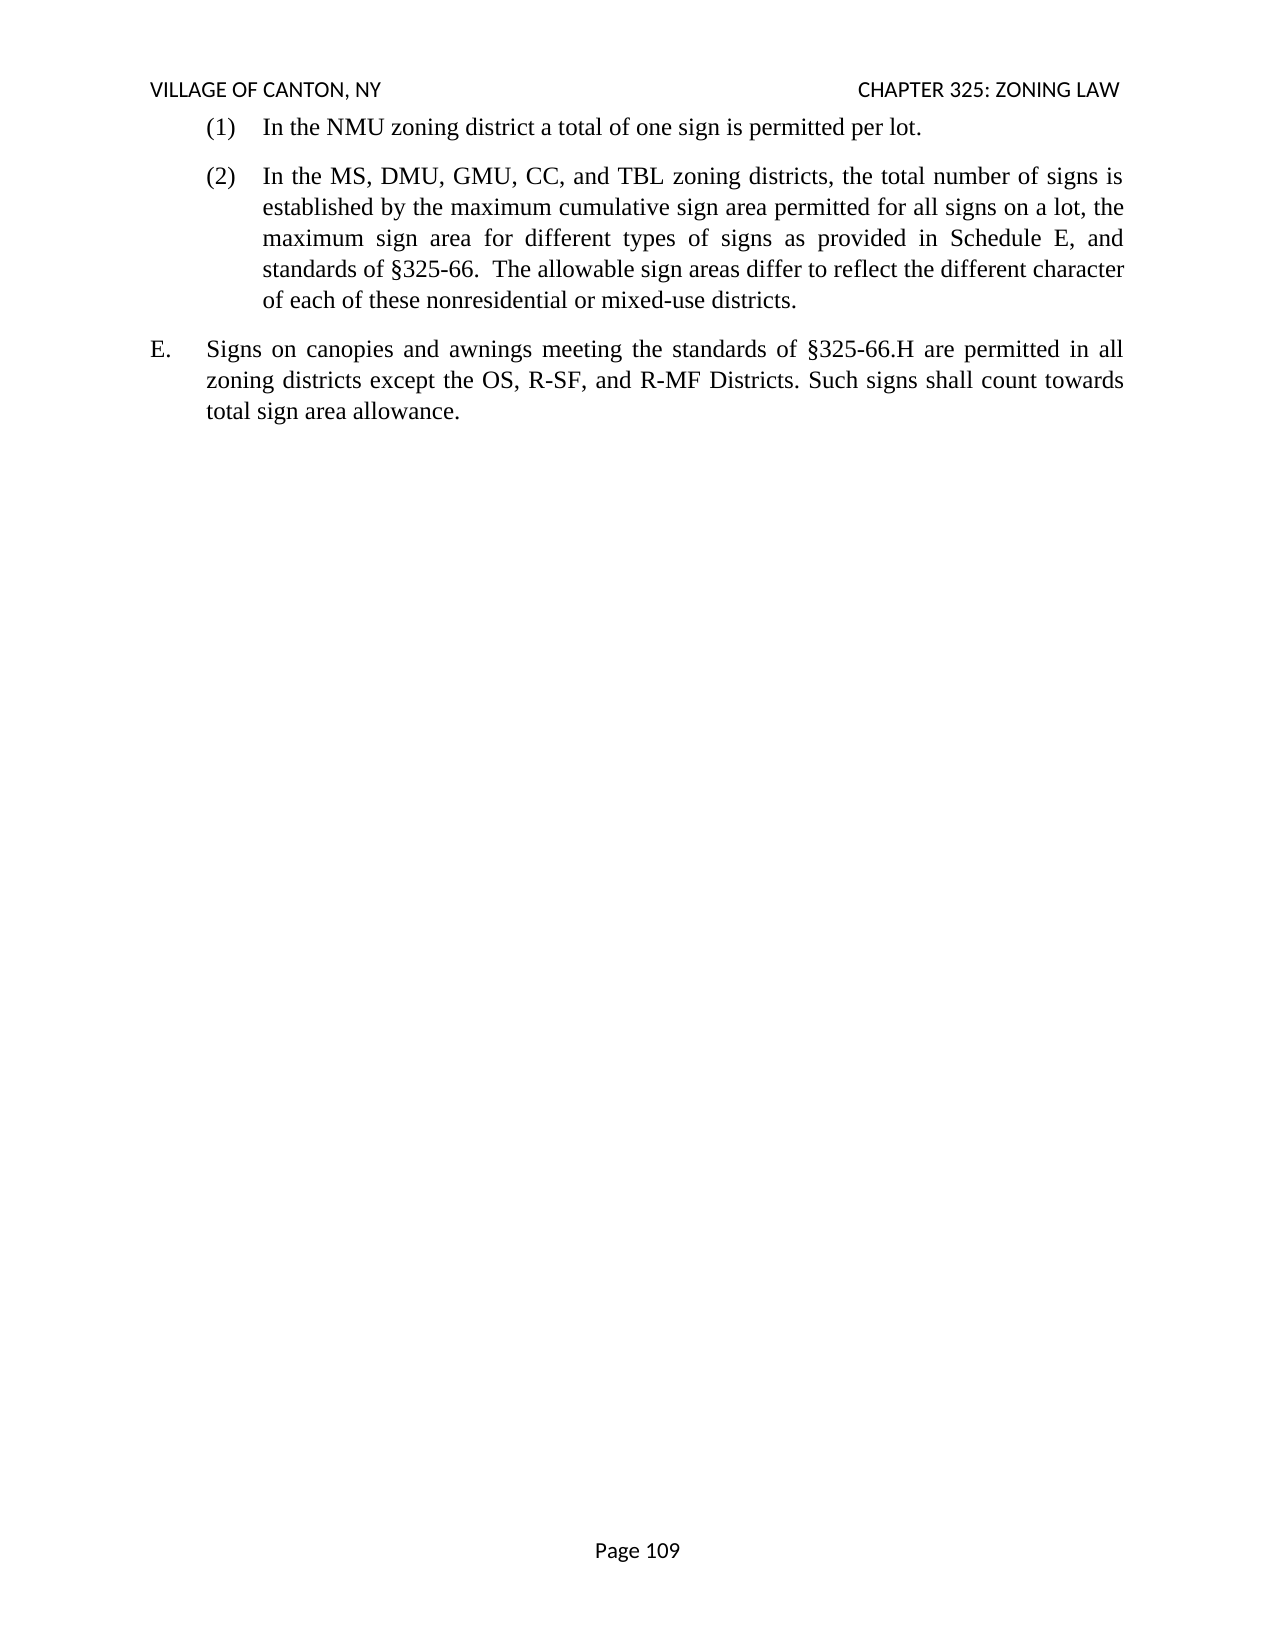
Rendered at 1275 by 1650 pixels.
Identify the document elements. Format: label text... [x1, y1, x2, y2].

text E. Signs on canopies and awnings meeting the standards of §325-66.H are permitted in all zoning districts except the OS, R-SF, and R-MF Districts. Such signs shall count towards total sign area allowance. [150, 334, 1125, 425]
text (2) In the MS, DMU, GMU, CC, and TBL zoning districts, the total number of signs is established by the maximum cumulative sign area permitted for all signs on a lot, the maximum sign area for different types of signs as provided in Schedule E, and standards of §325-66. The allowable sign areas differ to reflect the different character of each of these nonresidential or mixed-use districts. [206, 161, 1125, 314]
text (1) In the NMU zoning district a total of one sign is permitted per lot. [206, 112, 1125, 141]
